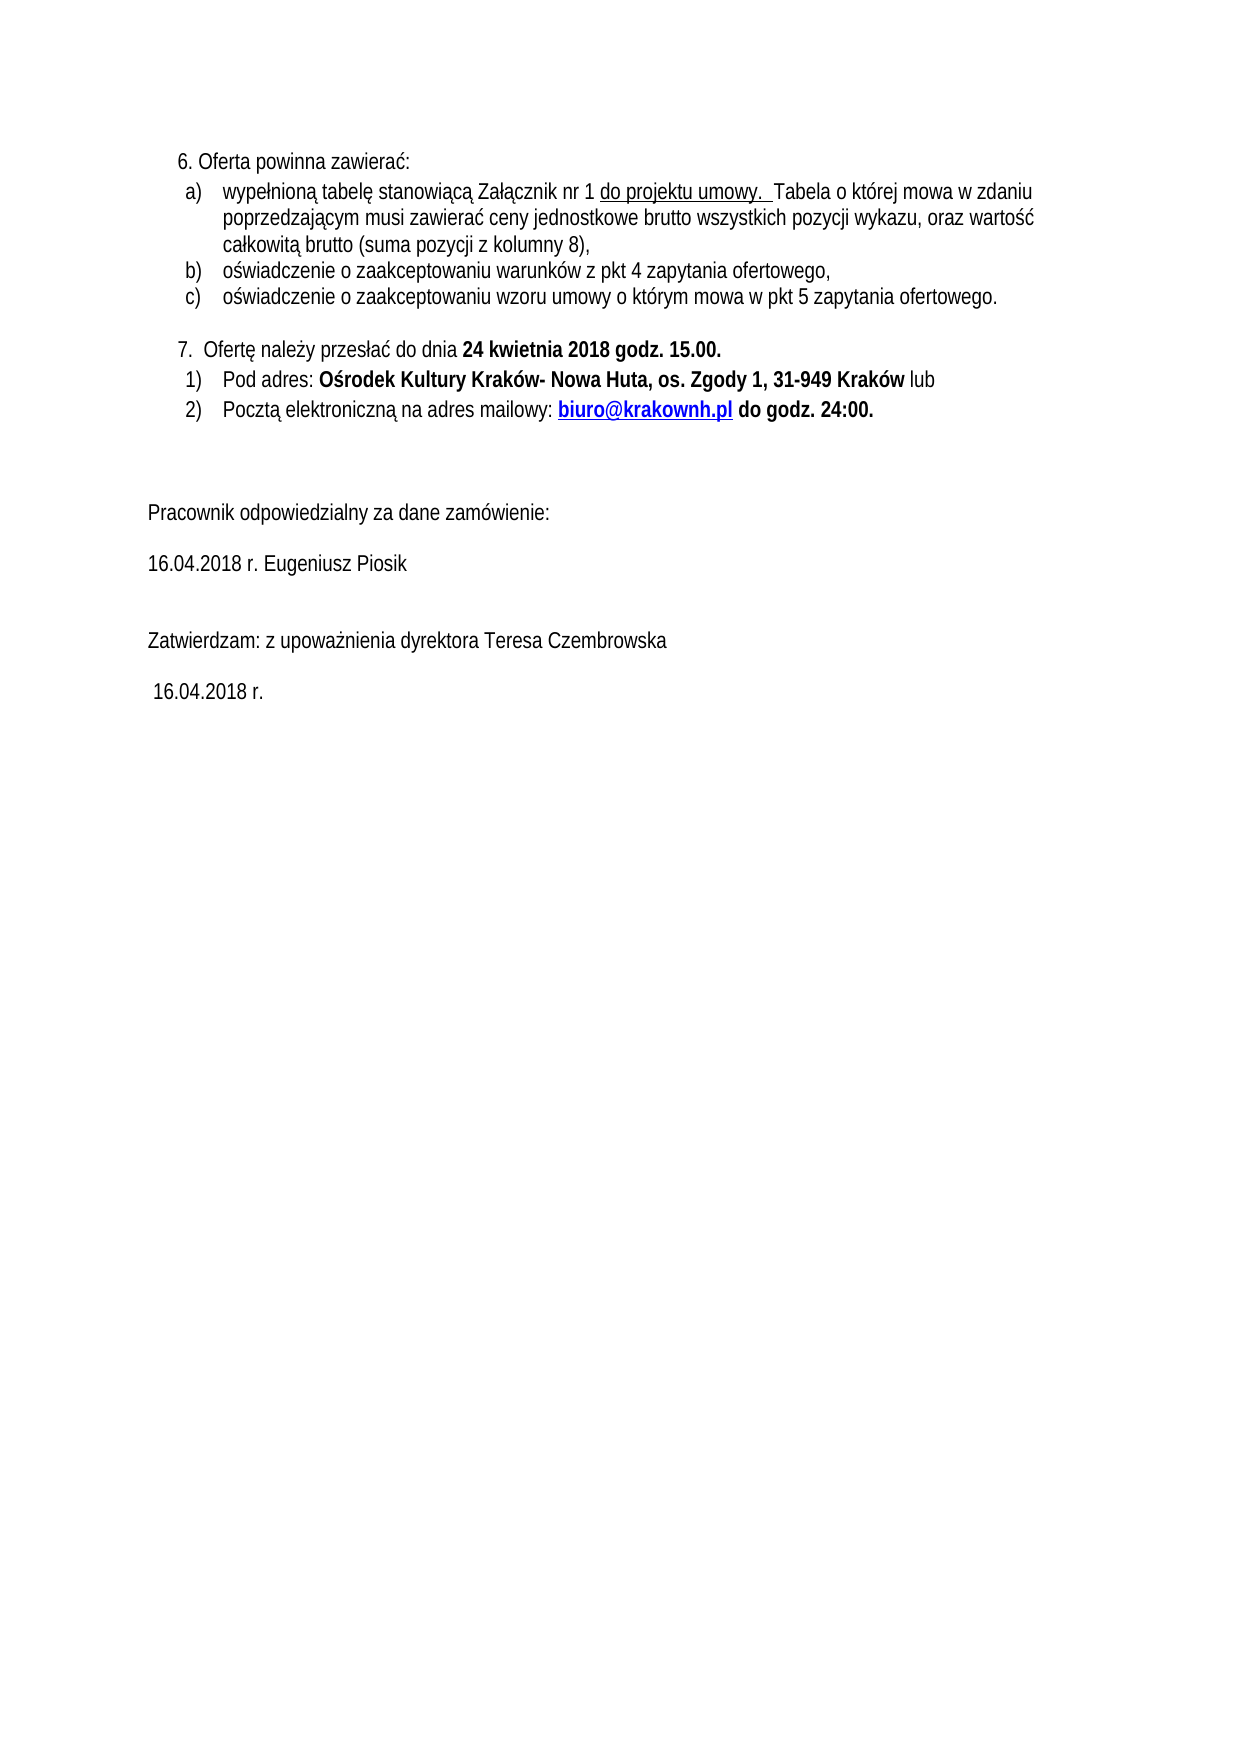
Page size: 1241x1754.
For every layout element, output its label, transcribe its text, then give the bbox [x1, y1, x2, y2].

text 16.04.2018 r. Eugeniusz Piosik [148, 549, 1092, 576]
list oświadczenie o zaakceptowaniu warunków z pkt 4 zapytania ofertowego, [185, 257, 1092, 283]
text Zatwierdzam: z upoważnienia dyrektora Teresa Czembrowska [148, 627, 1092, 653]
list wypełnioną tabelę stanowiącą Załącznik nr 1 do projektu umowy. Tabela o której mowa w zdaniu poprzedzającym musi zawierać ceny jednostkowe brutto wszystkich pozycji wykazu, oraz wartość całkowitą brutto (suma pozycji z kolumny 8), [185, 178, 1092, 257]
list 7. Ofertę należy przesłać do dnia 24 kwietnia 2018 godz. 15.00. [177, 336, 1092, 362]
list Pod adres: Ośrodek Kultury Kraków- Nowa Huta, os. Zgody 1, 31-949 Kraków lub [185, 366, 1092, 393]
list oświadczenie o zaakceptowaniu wzoru umowy o którym mowa w pkt 5 zapytania ofertowego. [185, 283, 1092, 310]
list 6. Oferta powinna zawierać: [177, 148, 1092, 174]
list Pocztą elektroniczną na adres mailowy: biuro@krakownh.pl do godz. 24:00. [185, 396, 1092, 423]
text 16.04.2018 r. [148, 678, 1092, 704]
text Pracownik odpowiedzialny za dane zamówienie: [148, 498, 1092, 525]
